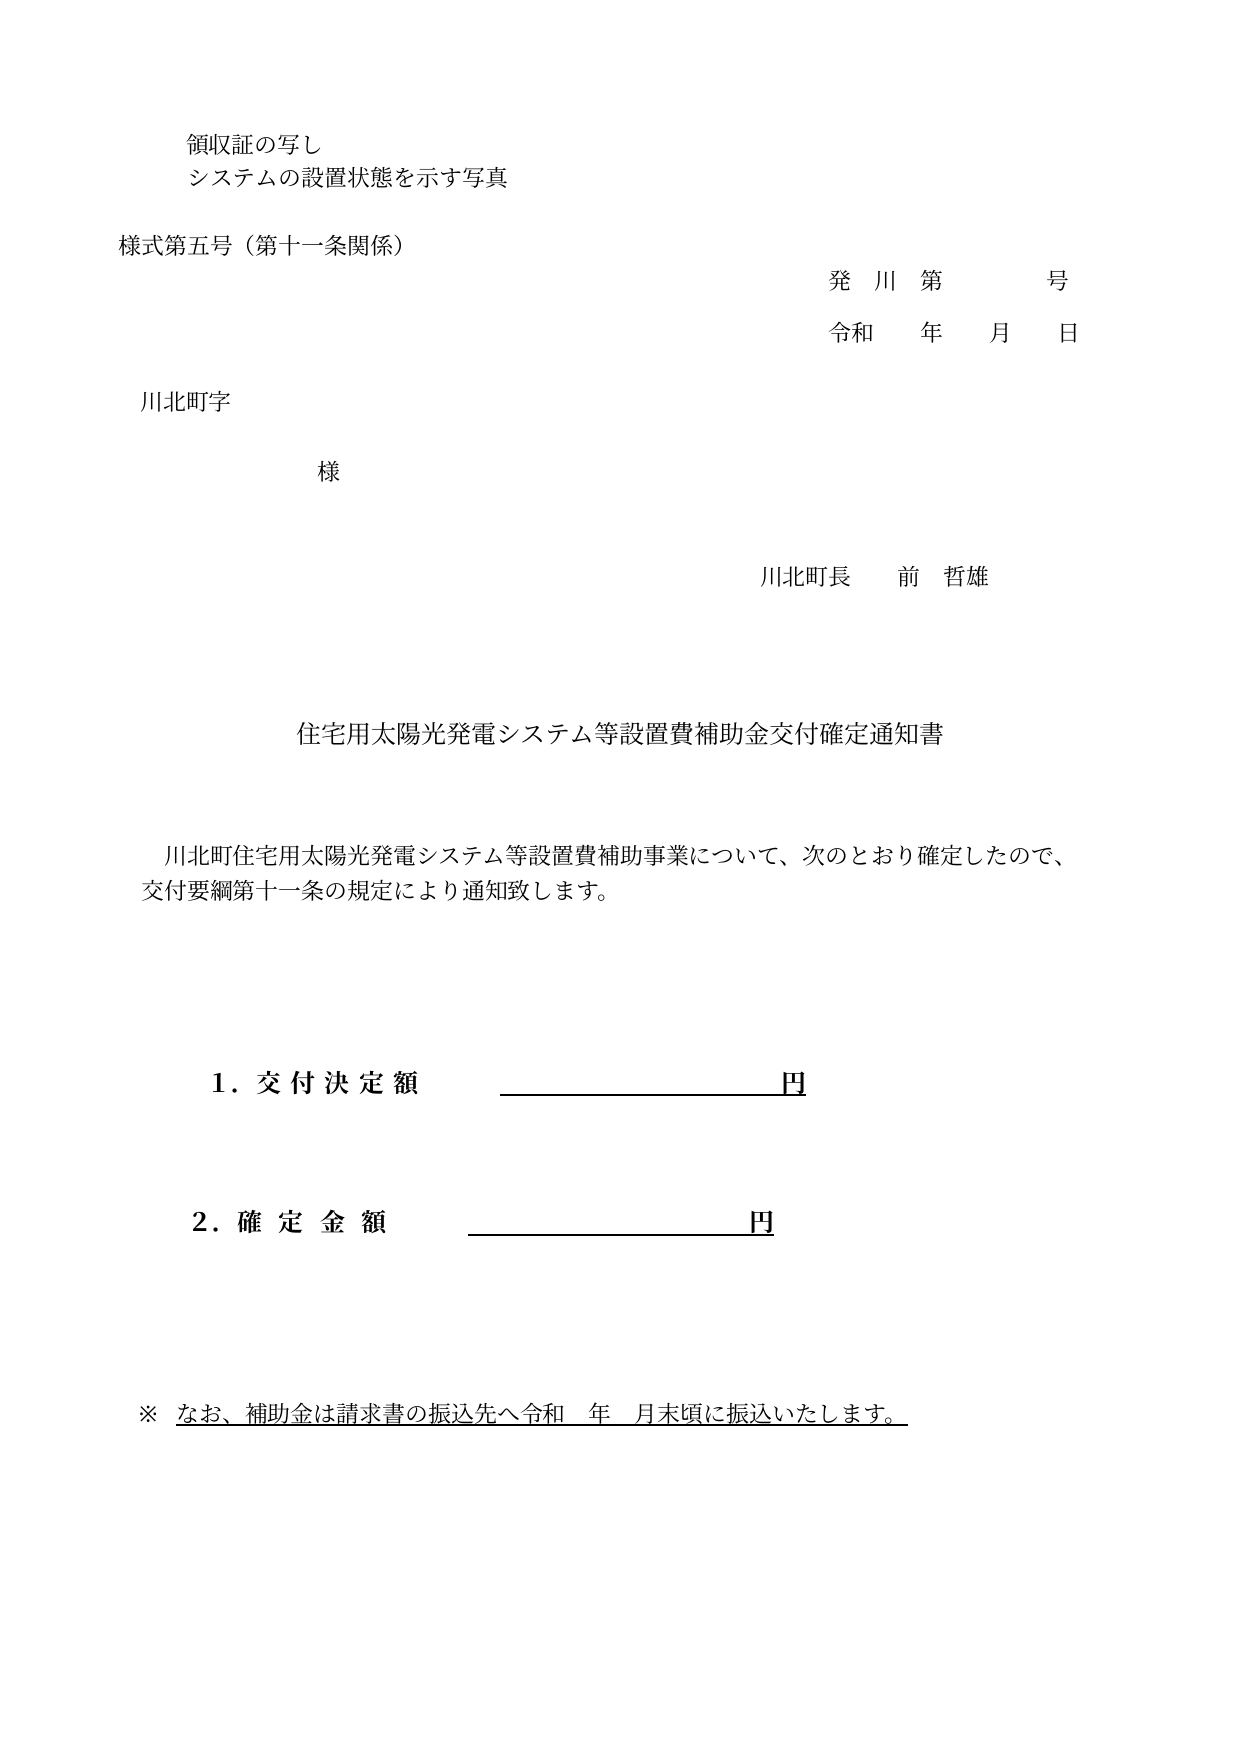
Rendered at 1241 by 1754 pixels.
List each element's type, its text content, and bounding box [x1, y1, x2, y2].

list なお、補助金は請求書の振込先へ令和 年 月末頃に振込いたします。 [138, 1395, 1122, 1430]
text 発 川 第 号 [118, 262, 1122, 297]
text 川北町住宅用太陽光発電システム等設置費補助事業について、次のとおり確定したので、 [118, 837, 1122, 872]
text システムの設置状態を示す写真 [118, 159, 1122, 192]
text ２．確定金額 円 [118, 1186, 1122, 1256]
text 様 [271, 453, 1122, 488]
text １．交付決定額 円 [118, 1046, 1122, 1116]
text 川北町長 前 哲雄 [118, 558, 1117, 593]
text 領収証の写し [140, 127, 1122, 159]
text 様式第五号（第十一条関係） [118, 227, 1122, 262]
text 令和 年 月 日 [118, 314, 1122, 348]
text 住宅用太陽光発電システム等設置費補助金交付確定通知書 [118, 697, 1122, 767]
text 川北町字 [140, 383, 1122, 418]
text 交付要綱第十一条の規定により通知致します。 [118, 872, 1122, 907]
